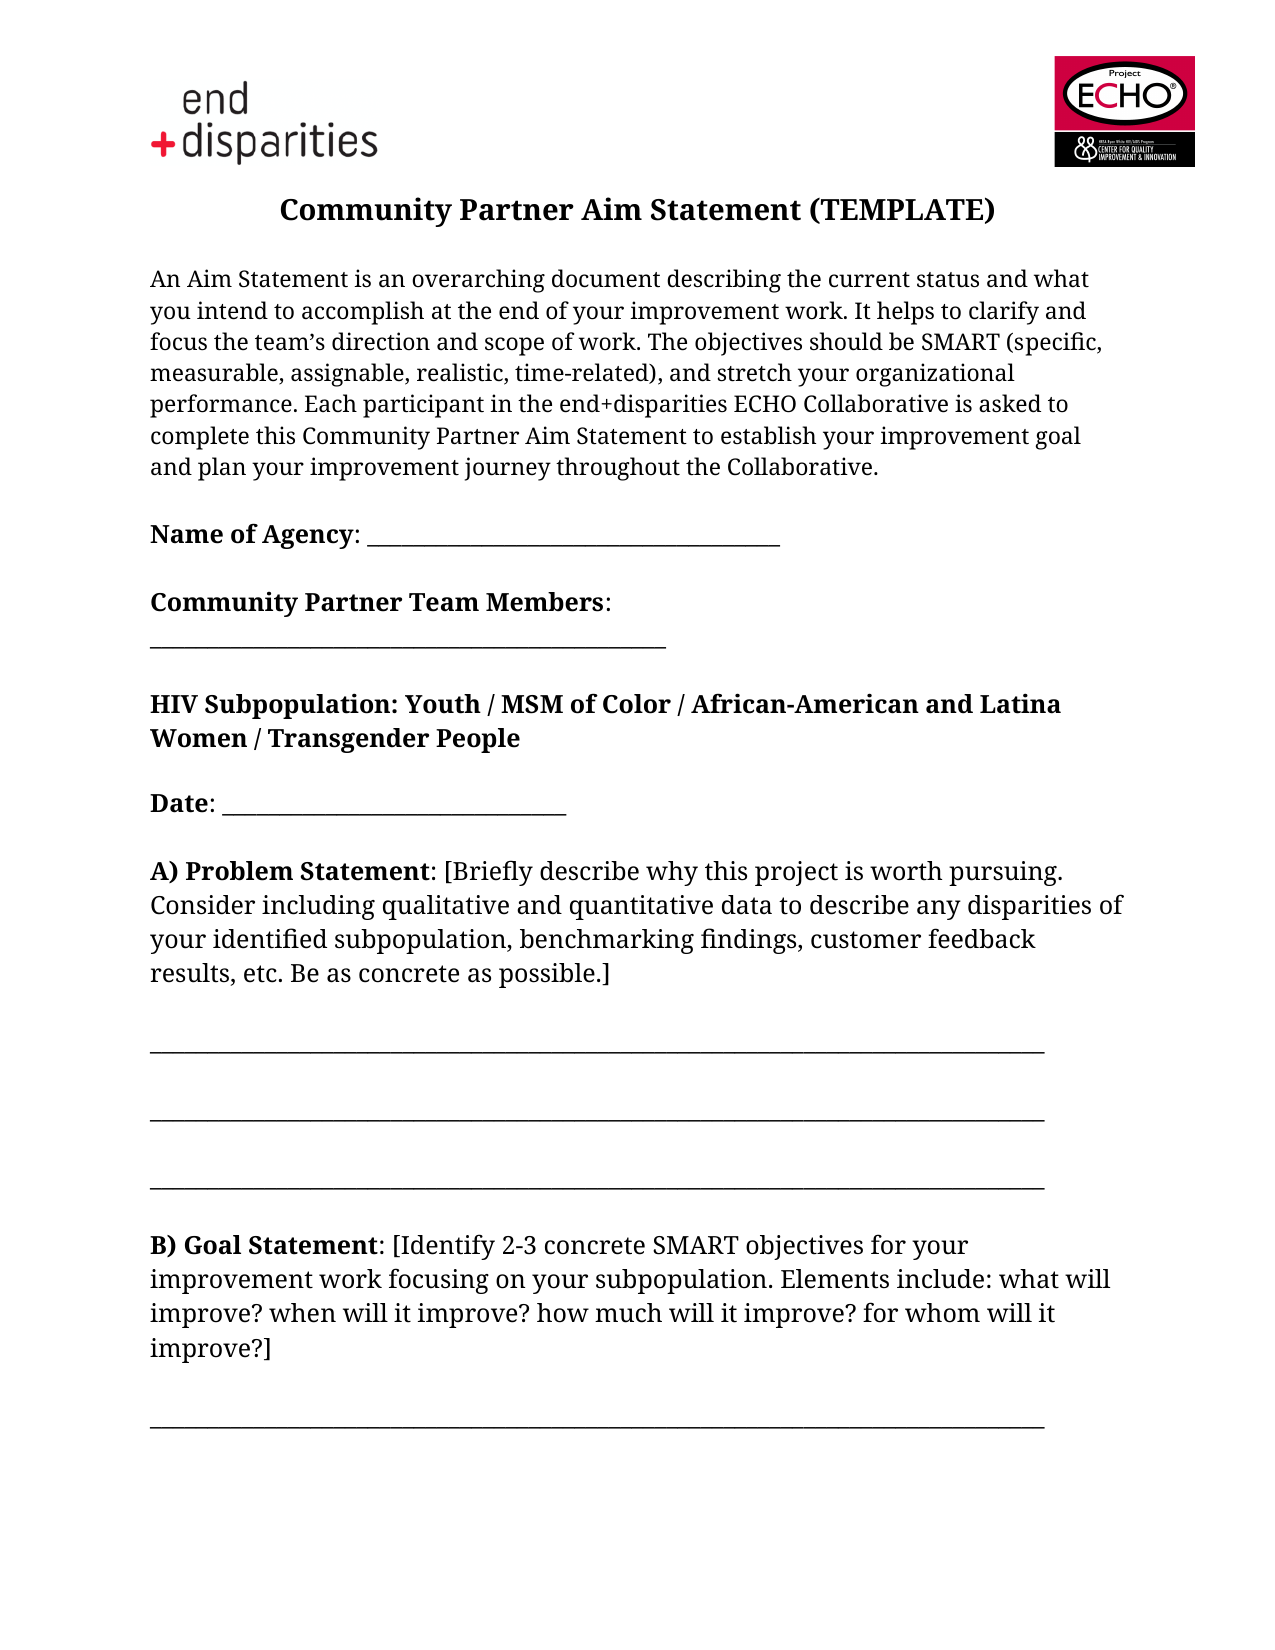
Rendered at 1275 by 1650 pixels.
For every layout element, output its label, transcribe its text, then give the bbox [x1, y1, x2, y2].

text An Aim Statement is an overarching document describing the current status and what you intend to accomplish at the end of your improvement work. It helps to clarify and focus the team’s direction and scope of work. The objectives should be SMART (specific, measurable, assignable, realistic, time-related), and stretch your organizational performance. Each participant in the end+disparities ECHO Collaborative is asked to complete this Community Partner Aim Statement to establish your improvement goal and plan your improvement journey throughout the Collaborative. [150, 263, 1125, 482]
text Date: ______________________________ [150, 785, 1125, 819]
picture [150, 79, 380, 166]
text ______________________________________________________________________________ [150, 1024, 1125, 1058]
text Community Partner Aim Statement (TEMPLATE) [150, 190, 1125, 229]
text B) Goal Statement: [Identify 2-3 concrete SMART objectives for your improvement work focusing on your subpopulation. Elements include: what will improve? when will it improve? how much will it improve? for whom will it improve?] [150, 1228, 1125, 1364]
text Name of Agency: ____________________________________ [150, 516, 1125, 550]
text HIV Subpopulation: Youth / MSM of Color / African-American and Latina Women / Transgender People [150, 687, 1125, 755]
text ______________________________________________________________________________ [150, 1092, 1125, 1126]
text Community Partner Team Members: _____________________________________________ [150, 584, 1125, 652]
text ______________________________________________________________________________ [150, 1398, 1125, 1432]
text ______________________________________________________________________________ [150, 1160, 1125, 1194]
picture [1054, 56, 1195, 167]
text A) Problem Statement: [Briefly describe why this project is worth pursuing. Consider including qualitative and quantitative data to describe any disparities of your identified subpopulation, benchmarking findings, customer feedback results, etc. Be as concrete as possible.] [150, 853, 1125, 989]
